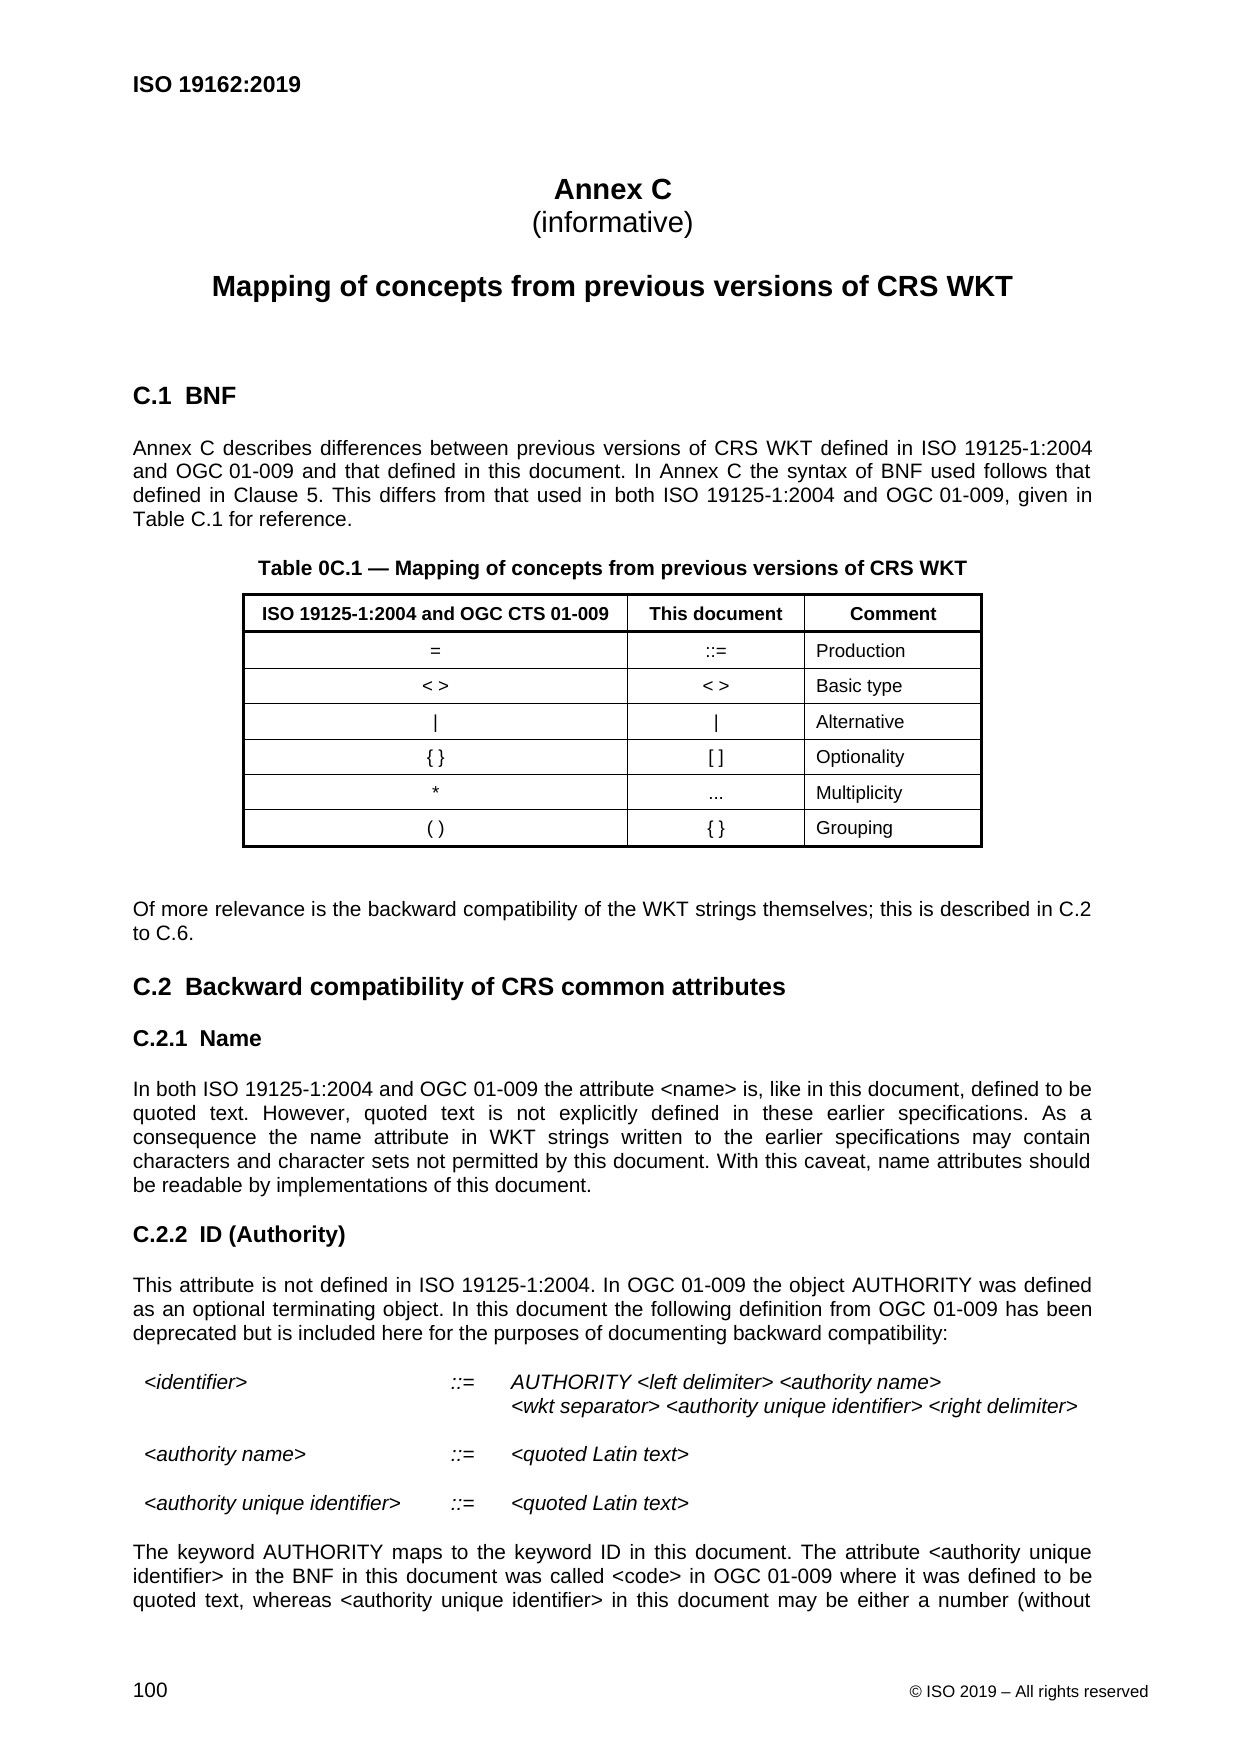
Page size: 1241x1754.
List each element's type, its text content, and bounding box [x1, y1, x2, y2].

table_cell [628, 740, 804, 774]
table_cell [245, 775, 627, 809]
text In both ISO 19125-1:2004 and OGC 01-009 the attribute <name> is, like in this document, defined to be quoted text. However, quoted text is not explicitly defined in these earlier specifications. As a consequence the name attribute in WKT strings written to the earlier specifications may contain characters and character sets not permitted by this document. With this caveat, name attributes should be readable by implementations of this document. [133, 1077, 1093, 1197]
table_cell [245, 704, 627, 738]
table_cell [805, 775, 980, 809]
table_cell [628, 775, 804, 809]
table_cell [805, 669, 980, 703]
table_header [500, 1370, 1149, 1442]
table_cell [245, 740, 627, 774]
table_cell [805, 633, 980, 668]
text Name [133, 1026, 1093, 1052]
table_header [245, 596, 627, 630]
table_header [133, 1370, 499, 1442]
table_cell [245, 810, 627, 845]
text This attribute is not defined in ISO 19125-1:2004. In OGC 01-009 the object AUTHORITY was defined as an optional terminating object. In this document the following definition from OGC 01-009 has been deprecated but is included here for the purposes of documenting backward compatibility: [133, 1273, 1093, 1345]
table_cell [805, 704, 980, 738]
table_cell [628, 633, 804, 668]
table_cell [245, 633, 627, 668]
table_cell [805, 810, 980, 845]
text Annex C describes differences between previous versions of CRS WKT defined in ISO 19125-1:2004 and OGC 01-009 and that defined in this document. In Annex C the syntax of BNF used follows that defined in Clause 5. This differs from that used in both ISO 19125-1:2004 and OGC 01-009, given in Table C.1 for reference. [133, 435, 1093, 531]
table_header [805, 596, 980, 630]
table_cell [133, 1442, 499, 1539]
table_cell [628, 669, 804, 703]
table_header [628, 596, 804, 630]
text Of more relevance is the backward compatibility of the WKT strings themselves; this is described in C.2 to C.6. [133, 897, 1093, 945]
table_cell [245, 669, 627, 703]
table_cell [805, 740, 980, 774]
text ID (Authority) [133, 1222, 1093, 1248]
text BNF [133, 382, 1093, 410]
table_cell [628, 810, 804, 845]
text Backward compatibility of CRS common attributes [133, 973, 1093, 1001]
title Table C.1 — Mapping of concepts from previous versions of CRS WKT [133, 556, 1093, 580]
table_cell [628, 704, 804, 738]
text (informative) Mapping of concepts from previous versions of CRS WKT [133, 174, 1093, 303]
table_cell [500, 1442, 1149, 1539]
